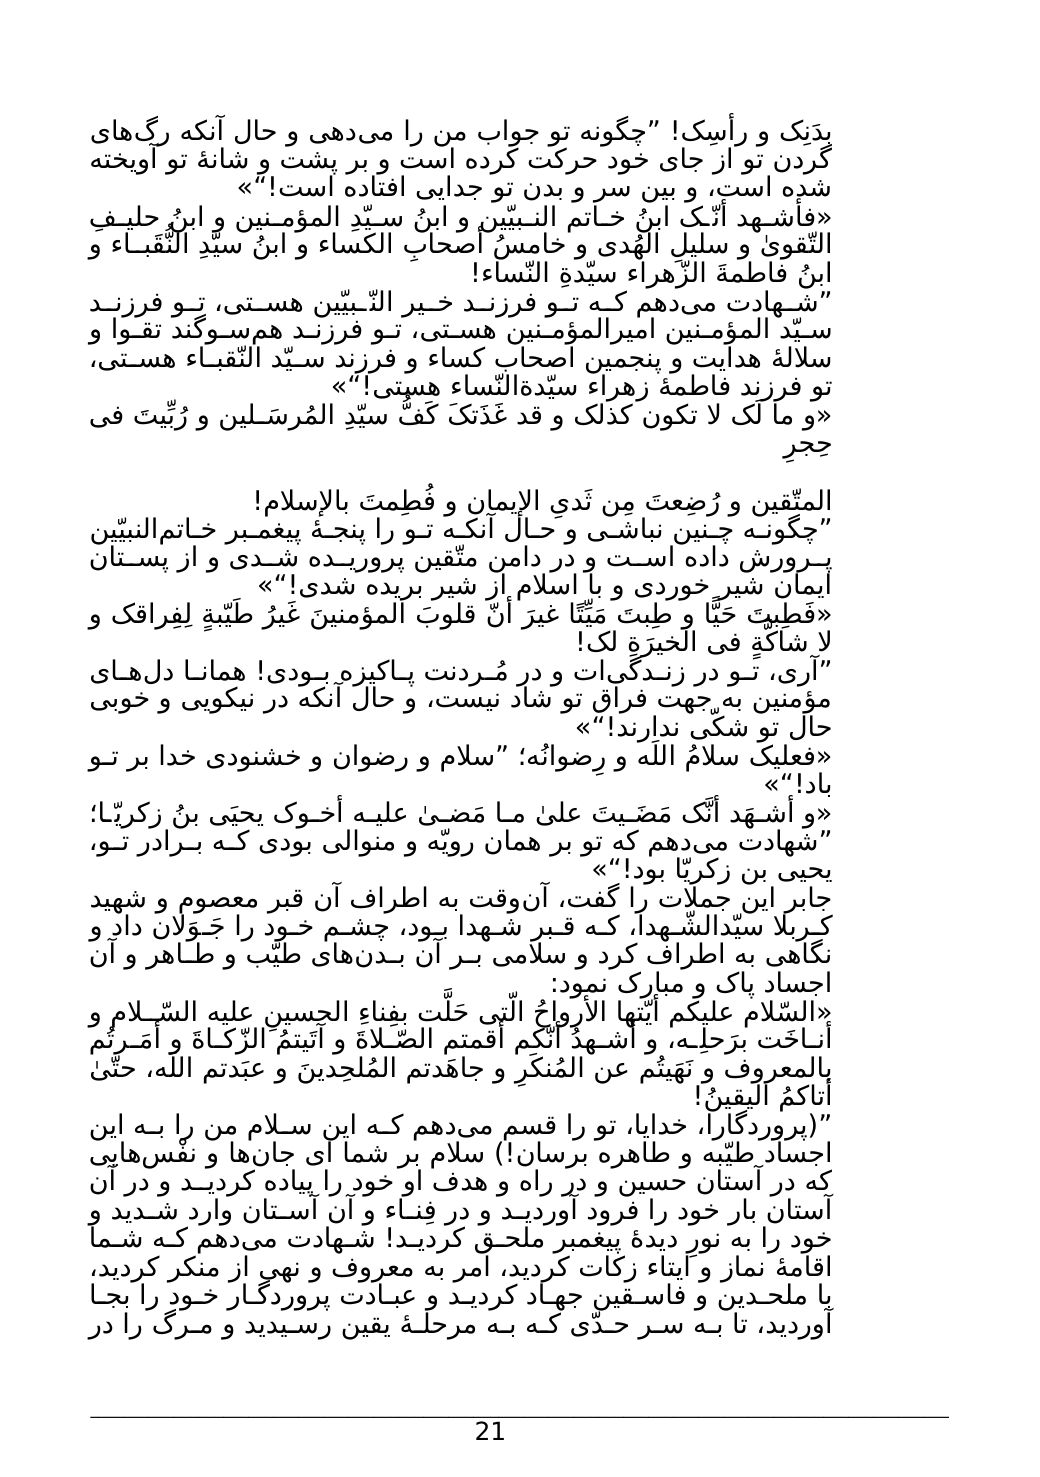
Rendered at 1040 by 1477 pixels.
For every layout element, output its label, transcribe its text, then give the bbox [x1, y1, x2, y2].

text «فَطِبتَ حَیًّا و طِبتَ مَیِّتًا غیرَ أنّ قلوبَ المؤمنینَ غَیرُ طَیّبةٍ لِفِراقک و لا شاکَّةٍ فی الخیرَةِ لک! [89, 601, 833, 658]
text «و ما لَک لا تکون کذلک و قد غَذَتکَ کَفُّ سیّدِ المُرسَلین و رُبِّیتَ فی حِجرِ [89, 402, 833, 459]
text «و أشهَد أنَّک مَضَیتَ علیٰ ما مَضیٰ علیه أخوک یحیَی بنُ زکریّا؛ ”شهادت می‌دهم که تو بر همان رویّه و منوالی بودی که برادر تو، یحیی بن زکریّا بود!“» [89, 799, 833, 885]
text ”آری، تو در زندگی‌ات و در مُردنت پاکیزه بودی! همانا دل‌های مؤمنین به جهت فراق تو شاد نیست، و حال آنکه در نیکویی و خوبی حال تو شکّی ندارند!“» [89, 658, 833, 743]
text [89, 1112, 833, 1339]
text ”چگونه چنین نباشی و حال آنکه تو را پنجۀ پیغمبر خاتم‌النبیّین پرورش داده است و در دامن متّقین پروریده شدی و از پستان ایمان شیر خوردی و با اسلام از شیر بریده شدی!“» [89, 516, 833, 601]
text «فأشهد أنّک ابنُ خاتم النبیّین و ابنُ سیّدِ المؤمنین و ابنُ حلیفِ التّقویٰ و سلیلِ الهُدی و خامسُ أصحابِ الکساء و ابنُ سیّدِ النُّقَباء و ابنُ فاطمةَ الزّهراء سیّدةِ النّساء! [89, 203, 833, 288]
text جابر این جملات را گفت، آن‌وقت به اطراف آن قبر معصوم و شهید کربلا سیّدالشّهدا، که قبر شهدا بود، چشم خود را جَوَلان داد و نگاهی به اطراف کرد و سلامی بر آن بدن‌های طیّب و طاهر و آن اجساد پاک و مبارک نمود: [89, 885, 833, 998]
text «و أنّیٰ لَکَ بالجوابِ و قَد شُحِطَتْ أوداجُک علیٰ أثباجِک، و فُرِّق بینَ بدَنِک و رأسِک! ”چگونه تو جواب من را می‌دهی و حال آنکه رگ‌های گردن تو از جای خود حرکت کرده است و بر پشت و شانۀ تو آویخته شده است، و بین سر و بدن تو جدایی افتاده است!“» [89, 118, 833, 203]
text المتّقین و رُضِعتَ مِن ثَدیِ الإیمان و فُطِمتَ بالإسلام! [89, 487, 833, 516]
text «فعلیک سلامُ اللَه و رِضوانُه؛ ”سلام و رضوان و خشنودی خدا بر تو باد!“» [89, 743, 833, 799]
text «السّلام علیکم أیّتها الأرواحُ الّتی حَلَّت بفِناءِ الحسینِ علیه السّلام و أناخَت برَحلِه، و أشهدُ أنّکم أقمتم الصّلاةَ و آتَیتمُ الزّکاةَ و أمَرتُم بالمعروف و نَهَیتُم عن المُنکَرِ و جاهَدتم المُلحِدینَ و عبَدتم اللَه، حتّیٰ أتاکمُ الیقینُ! [89, 998, 833, 1112]
text ”شهادت می‌دهم که تو فرزند خیر النّبیّین هستی، تو فرزند سیّد المؤمنین امیرالمؤمنین هستی، تو فرزند هم‌سوگند تقوا و سلالۀ هدایت و پنجمین اصحاب کساء و فرزند سیّد النّقباء هستی، تو فرزند فاطمۀ زهراء سیّدةالنّساء هستی!“» [89, 288, 833, 402]
